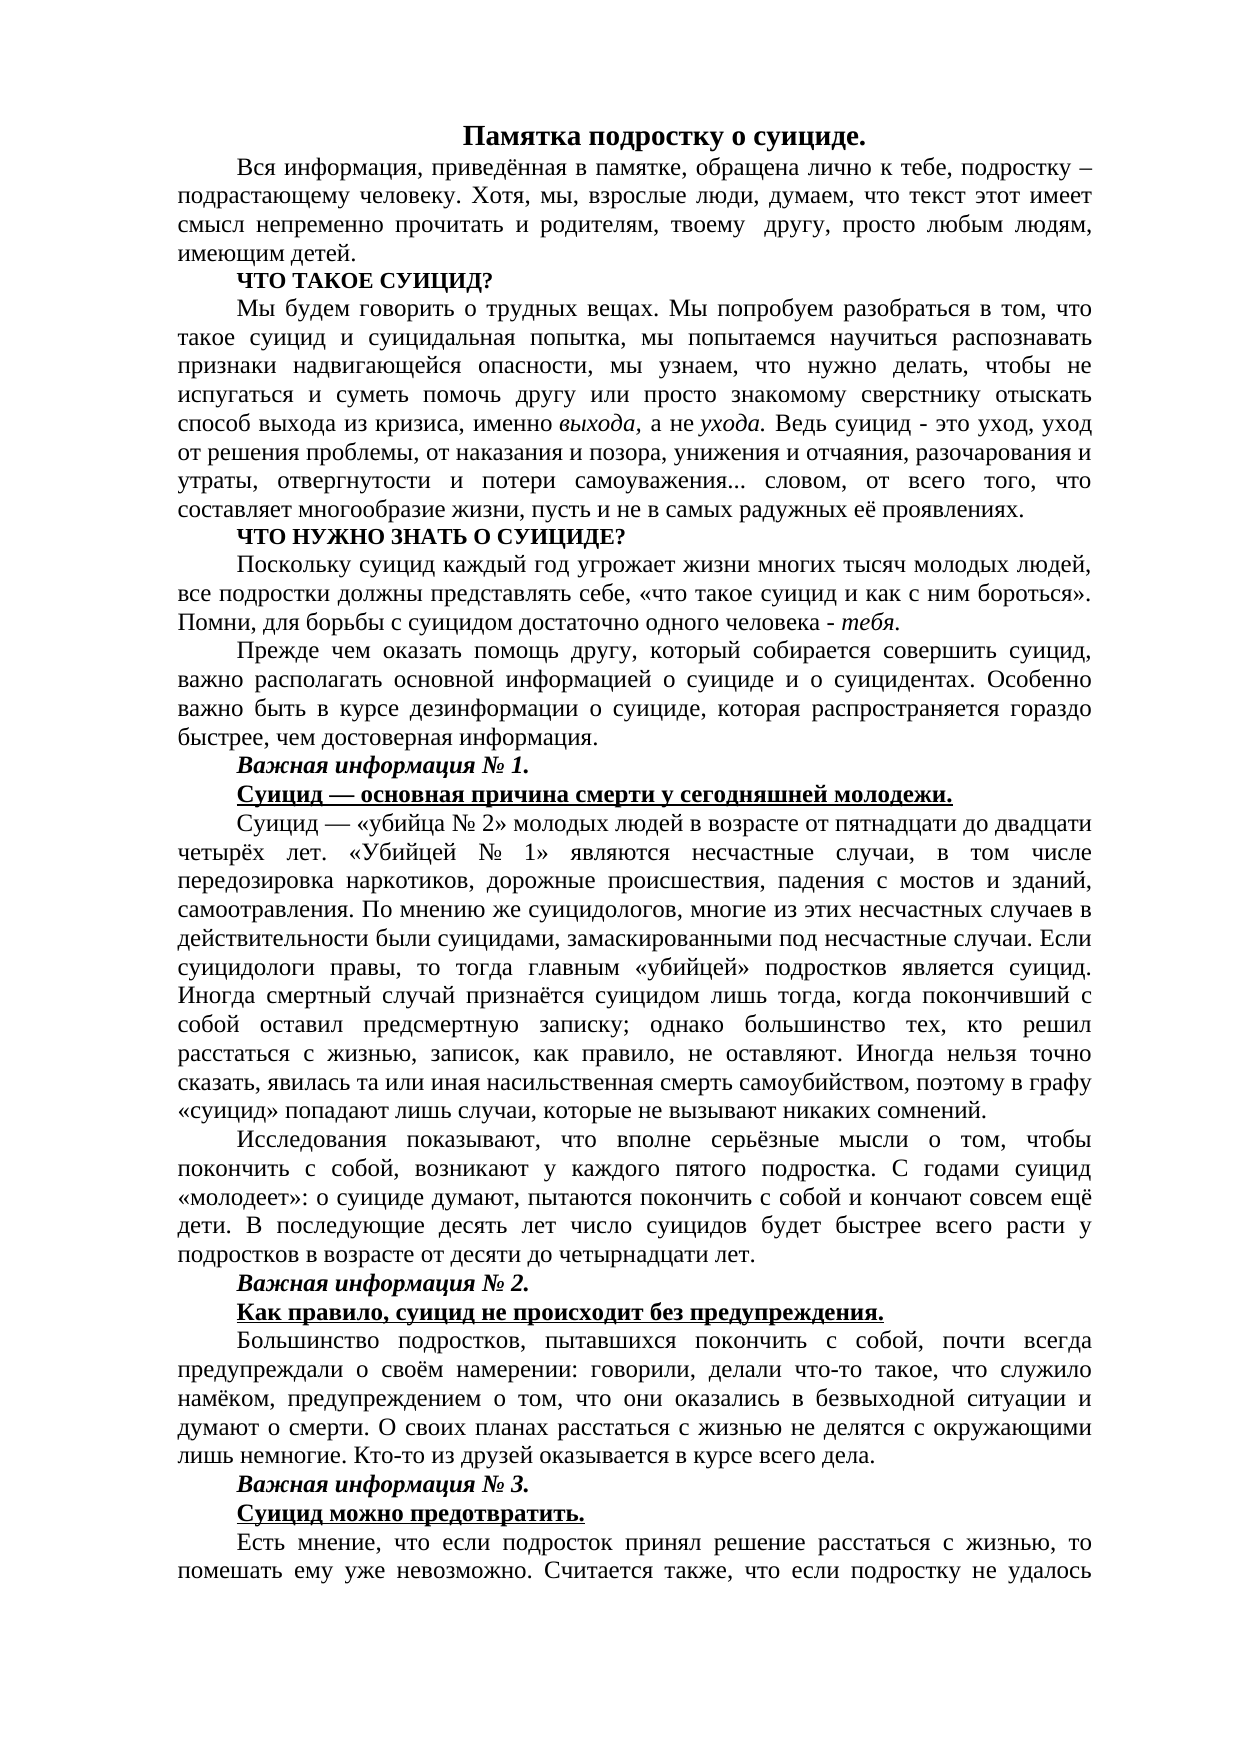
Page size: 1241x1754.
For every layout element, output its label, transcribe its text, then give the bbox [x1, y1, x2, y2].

text Важная информация № 1. [177, 751, 1093, 779]
text Как правило, суицид не происходит без предупреждения. [177, 1297, 1093, 1326]
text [177, 1527, 1093, 1584]
text Памятка подростку о суициде. [177, 118, 1093, 152]
text Важная информация № 3. [177, 1469, 1093, 1498]
text Вся информация, приведённая в памятке, обращена лично к тебе, подростку – подрастающему человеку. Хотя, мы, взрослые люди, думаем, что текст этот имеет смысл непременно прочитать и родителям, твоему другу, просто любым людям, имеющим детей. [177, 152, 1093, 267]
text ЧТО НУЖНО ЗНАТЬ О СУИЦИДЕ? [177, 523, 1093, 549]
text Большинство подростков, пытавшихся покончить с собой, почти всегда предупреждали о своём намерении: говорили, делали что-то такое, что служило намёком, предупреждением о том, что они оказались в безвыходной ситуации и думают о смерти. О своих планах расстаться с жизнью не делятся с окружающими лишь немногие. Кто-то из друзей оказывается в курсе всего дела. [177, 1326, 1093, 1469]
text Важная информация № 2. [177, 1268, 1093, 1297]
text Мы будем говорить о трудных вещах. Мы попробуем разобраться в том, что такое суицид и суицидальная попытка, мы попытаемся научиться распознавать признаки надвигающейся опасности, мы узнаем, что нужно делать, чтобы не испугаться и суметь помочь другу или просто знакомому сверстнику отыскать способ выхода из кризиса, именно выхода, а не ухода. Ведь суицид - это уход, уход от решения проблемы, от наказания и позора, унижения и отчаяния, разочарования и утраты, отвергнутости и потери самоуважения... словом, от всего того, что составляет многообразие жизни, пусть и не в самых радужных её проявлениях. [177, 293, 1093, 523]
text Суицид — основная причина смерти у сегодняшней молодежи. [177, 779, 1093, 808]
text Суицид — «убийца № 2» молодых людей в возрасте от пятнадцати до двадцати четырёх лет. «Убийцей № 1» являются несчастные случаи, в том числе передозировка наркотиков, дорожные происшествия, падения с мостов и зданий, самоотравления. По мнению же суицидологов, многие из этих несчастных случаев в действительности были суицидами, замаскированными под несчастные случаи. Если суицидологи правы, то тогда главным «убийцей» подростков является суицид. Иногда смертный случай признаётся суицидом лишь тогда, когда покончивший с собой оставил предсмертную записку; однако большинство тех, кто решил расстаться с жизнью, записок, как правило, не оставляют. Иногда нельзя точно сказать, явилась та или иная насильственная смерть самоубийством, поэтому в графу «суицид» попадают лишь случаи, которые не вызывают никаких сомнений. [177, 808, 1093, 1124]
text Суицид можно предотвратить. [177, 1498, 1093, 1527]
text Поскольку суицид каждый год угрожает жизни многих тысяч молодых людей, все подростки должны представлять себе, «что такое суицид и как с ним бороться». Помни, для борьбы с суицидом достаточно одного человека - тебя. [177, 549, 1093, 636]
text Прежде чем оказать помощь другу, который собирается совершить суицид, важно располагать основной информацией о суициде и о суицидентах. Особенно важно быть в курсе дезинформации о суициде, которая распространяется гораздо быстрее, чем достоверная информация. [177, 636, 1093, 751]
text ЧТО ТАКОЕ СУИЦИД? [177, 267, 1093, 293]
text Исследования показывают, что вполне серьёзные мысли о том, чтобы покончить с собой, возникают у каждого пятого подростка. С годами суицид «молодеет»: о суициде думают, пытаются покончить с собой и кончают совсем ещё дети. В последующие десять лет число суицидов будет быстрее всего расти у подростков в возрасте от десяти до четырнадцати лет. [177, 1124, 1093, 1268]
